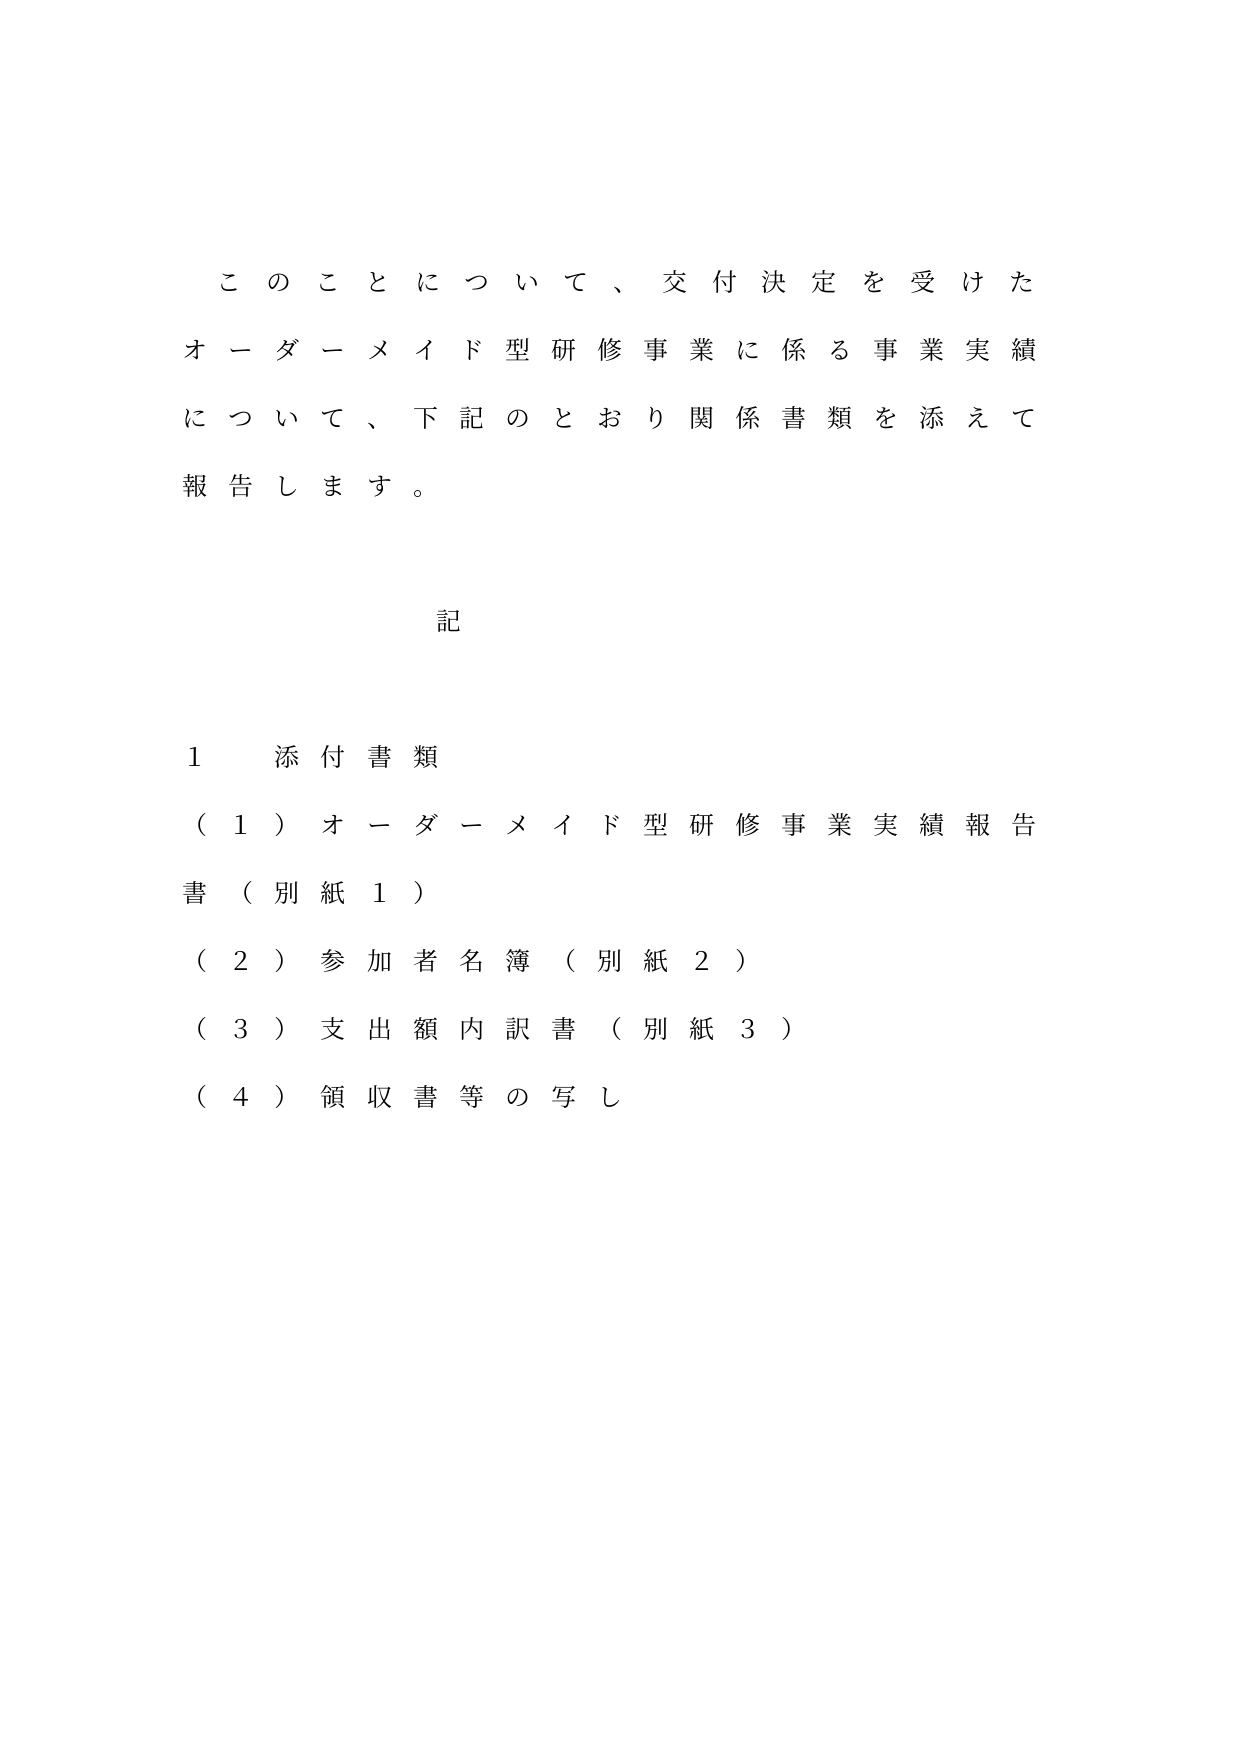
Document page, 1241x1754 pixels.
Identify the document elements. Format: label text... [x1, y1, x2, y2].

text （１）オーダーメイド型研修事業実績報告書（別紙１） [183, 790, 1057, 926]
text １ 添付書類 [183, 722, 1057, 790]
text （４）領収書等の写し [183, 1062, 1057, 1129]
text （３）支出額内訳書（別紙３） [183, 994, 1057, 1062]
text 記 [183, 586, 1057, 654]
text （２）参加者名簿（別紙２） [183, 926, 1057, 994]
text このことについて、交付決定を受けたオーダーメイド型研修事業に係る事業実績について、下記のとおり関係書類を添えて報告します。 [183, 247, 1057, 518]
